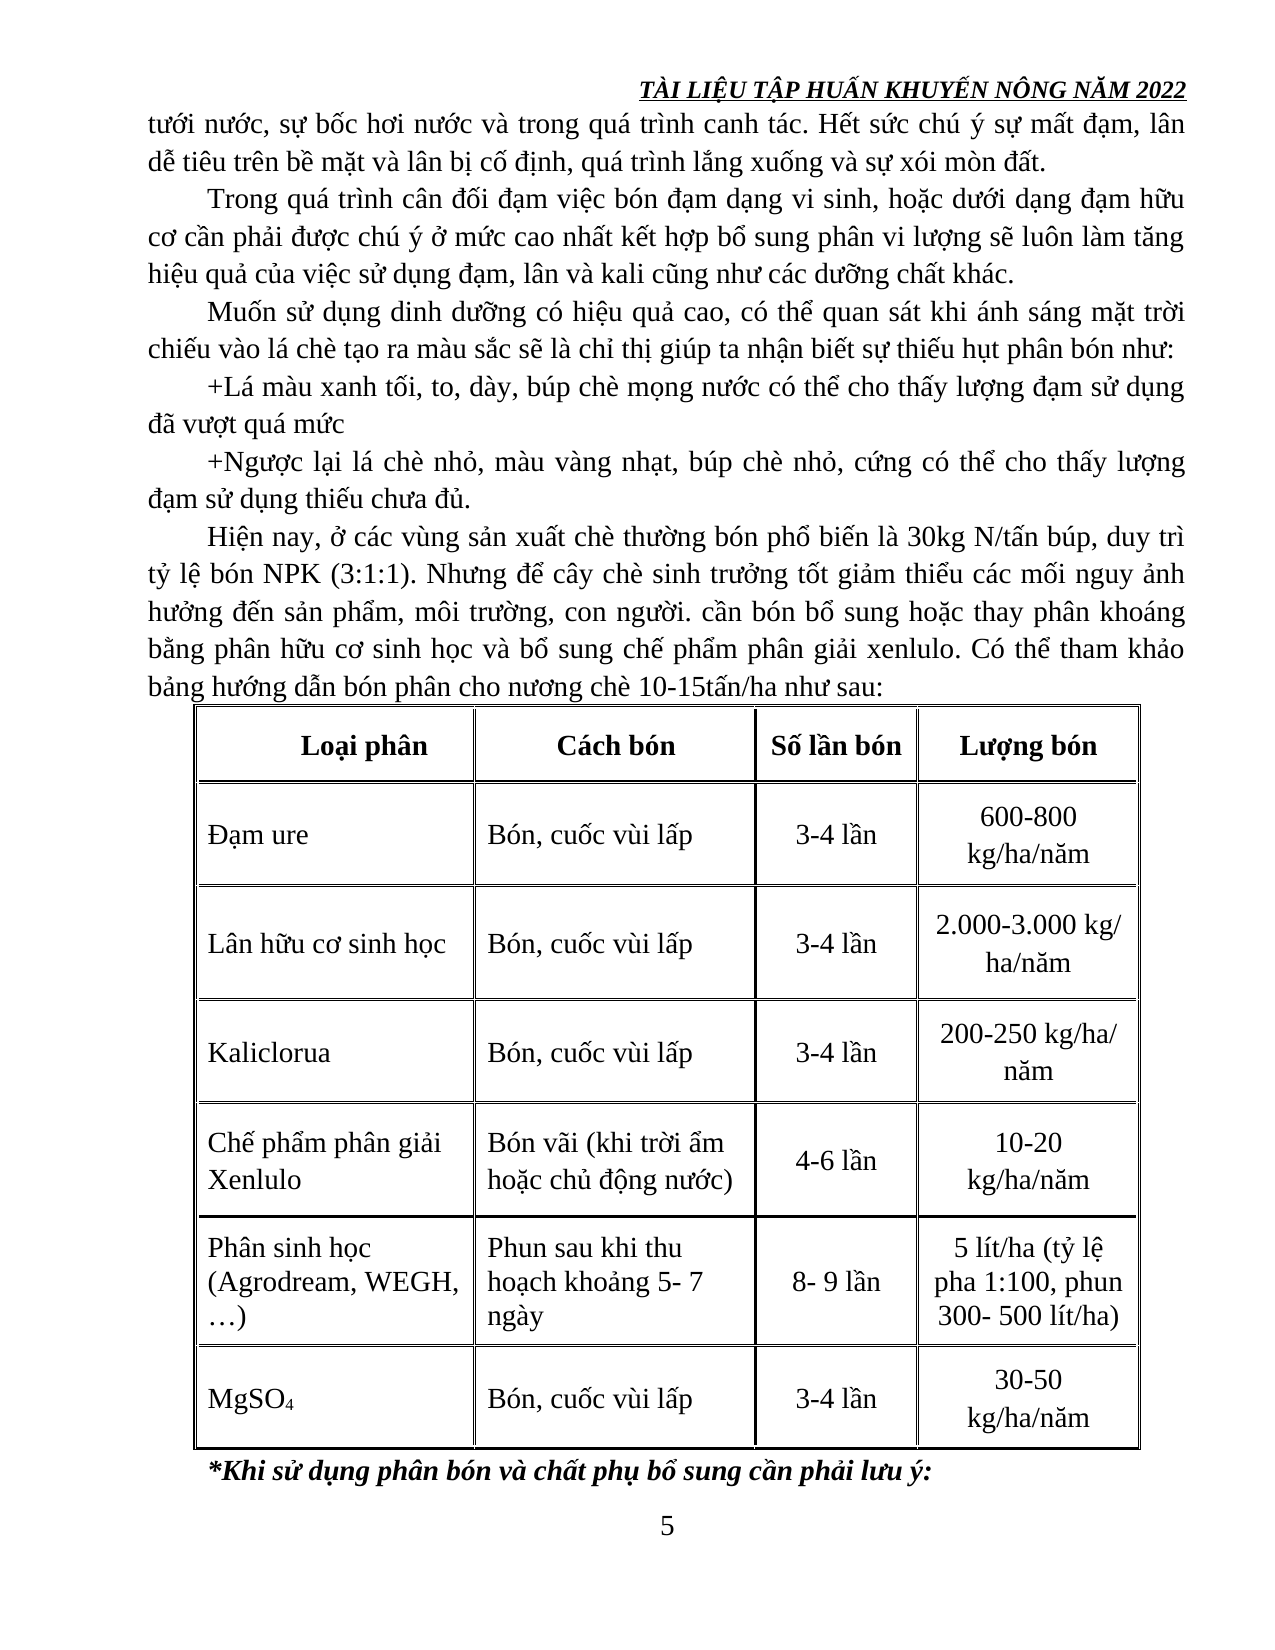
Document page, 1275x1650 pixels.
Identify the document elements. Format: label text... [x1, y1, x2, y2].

table_cell Kaliclorua [195, 998, 474, 1101]
table_cell 4-6 lần [757, 1104, 916, 1215]
table_cell Bón, cuốc vùi lấp [476, 887, 754, 998]
text *Khi sử dụng phân bón và chất phụ bổ sung cần phải lưu ý: [148, 1450, 1186, 1488]
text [148, 104, 1186, 179]
table_cell Lân hữu cơ sinh học [197, 884, 473, 998]
table_cell MgSO4 [195, 1344, 474, 1447]
table_cell Bón vãi (khi trời ẩm hoặc chủ động nước) [476, 1104, 754, 1215]
table_cell Bón, cuốc vùi lấp [476, 784, 754, 883]
table_cell 5 lít/ha (tỷ lệ pha 1:100, phun 300- 500 lít/ha) [919, 1215, 1138, 1344]
table_cell 3-4 lần [757, 887, 916, 998]
table_cell 200-250 kg/ha/năm [918, 998, 1139, 1101]
table_header Cách bón [475, 705, 755, 780]
table_cell Bón, cuốc vùi lấp [476, 1001, 754, 1101]
table_cell Phân sinh học (Agrodream, WEGH, …) [197, 1215, 473, 1344]
table_cell Bón, cuốc vùi lấp [475, 1347, 755, 1447]
table_cell 600-800 kg/ha/năm [919, 780, 1138, 883]
table_cell 3-4 lần [757, 1001, 916, 1101]
table_header Loại phân [197, 707, 474, 780]
table_header Lượng bón [918, 707, 1138, 780]
table_cell 30-50 kg/ha/năm [918, 1344, 1139, 1447]
text Hiện nay, ở các vùng sản xuất chè thường bón phổ biến là 30kg N/tấn búp, duy trì tỷ lệ bón NPK (3:1:1). Nhưng để cây chè sinh trưởng tốt giảm thiểu các mối nguy ảnh hưởng đến sản phẩm, môi trường, con người. cần bón bổ sung hoặc thay phân khoáng bằng phân hữu cơ sinh học và bổ sung chế phẩm phân giải xenlulo. Có thể tham khảo bảng hướng dẫn bón phân cho nương chè 10-15tấn/ha như sau: [148, 516, 1186, 704]
table_cell 8- 9 lần [757, 1218, 916, 1344]
table_cell 3-4 lần [755, 1347, 917, 1447]
text +Ngược lại lá chè nhỏ, màu vàng nhạt, búp chè nhỏ, cứng có thể cho thấy lượng đạm sử dụng thiếu chưa đủ. [148, 441, 1186, 516]
table_cell 2.000-3.000 kg/ha/năm [919, 884, 1138, 998]
table_cell Chế phẩm phân giải Xenlulo [195, 1101, 474, 1215]
table_cell Đạm ure [197, 780, 473, 883]
table_cell 10-20 kg/ha/năm [918, 1101, 1139, 1215]
table_cell 3-4 lần [757, 784, 916, 883]
text Muốn sử dụng dinh dưỡng có hiệu quả cao, có thể quan sát khi ánh sáng mặt trời chiếu vào lá chè tạo ra màu sắc sẽ là chỉ thị giúp ta nhận biết sự thiếu hụt phân bón như: [148, 291, 1186, 366]
table_header Số lần bón [755, 707, 917, 780]
text Trong quá trình cân đối đạm việc bón đạm dạng vi sinh, hoặc dưới dạng đạm hữu cơ cần phải được chú ý ở mức cao nhất kết hợp bổ sung phân vi lượng sẽ luôn làm tăng hiệu quả của việc sử dụng đạm, lân và kali cũng như các dưỡng chất khác. [148, 179, 1186, 291]
table_cell Phun sau khi thu hoạch khoảng 5- 7 ngày [476, 1218, 754, 1344]
text +Lá màu xanh tối, to, dày, búp chè mọng nước có thể cho thấy lượng đạm sử dụng đã vượt quá mức [148, 366, 1186, 441]
